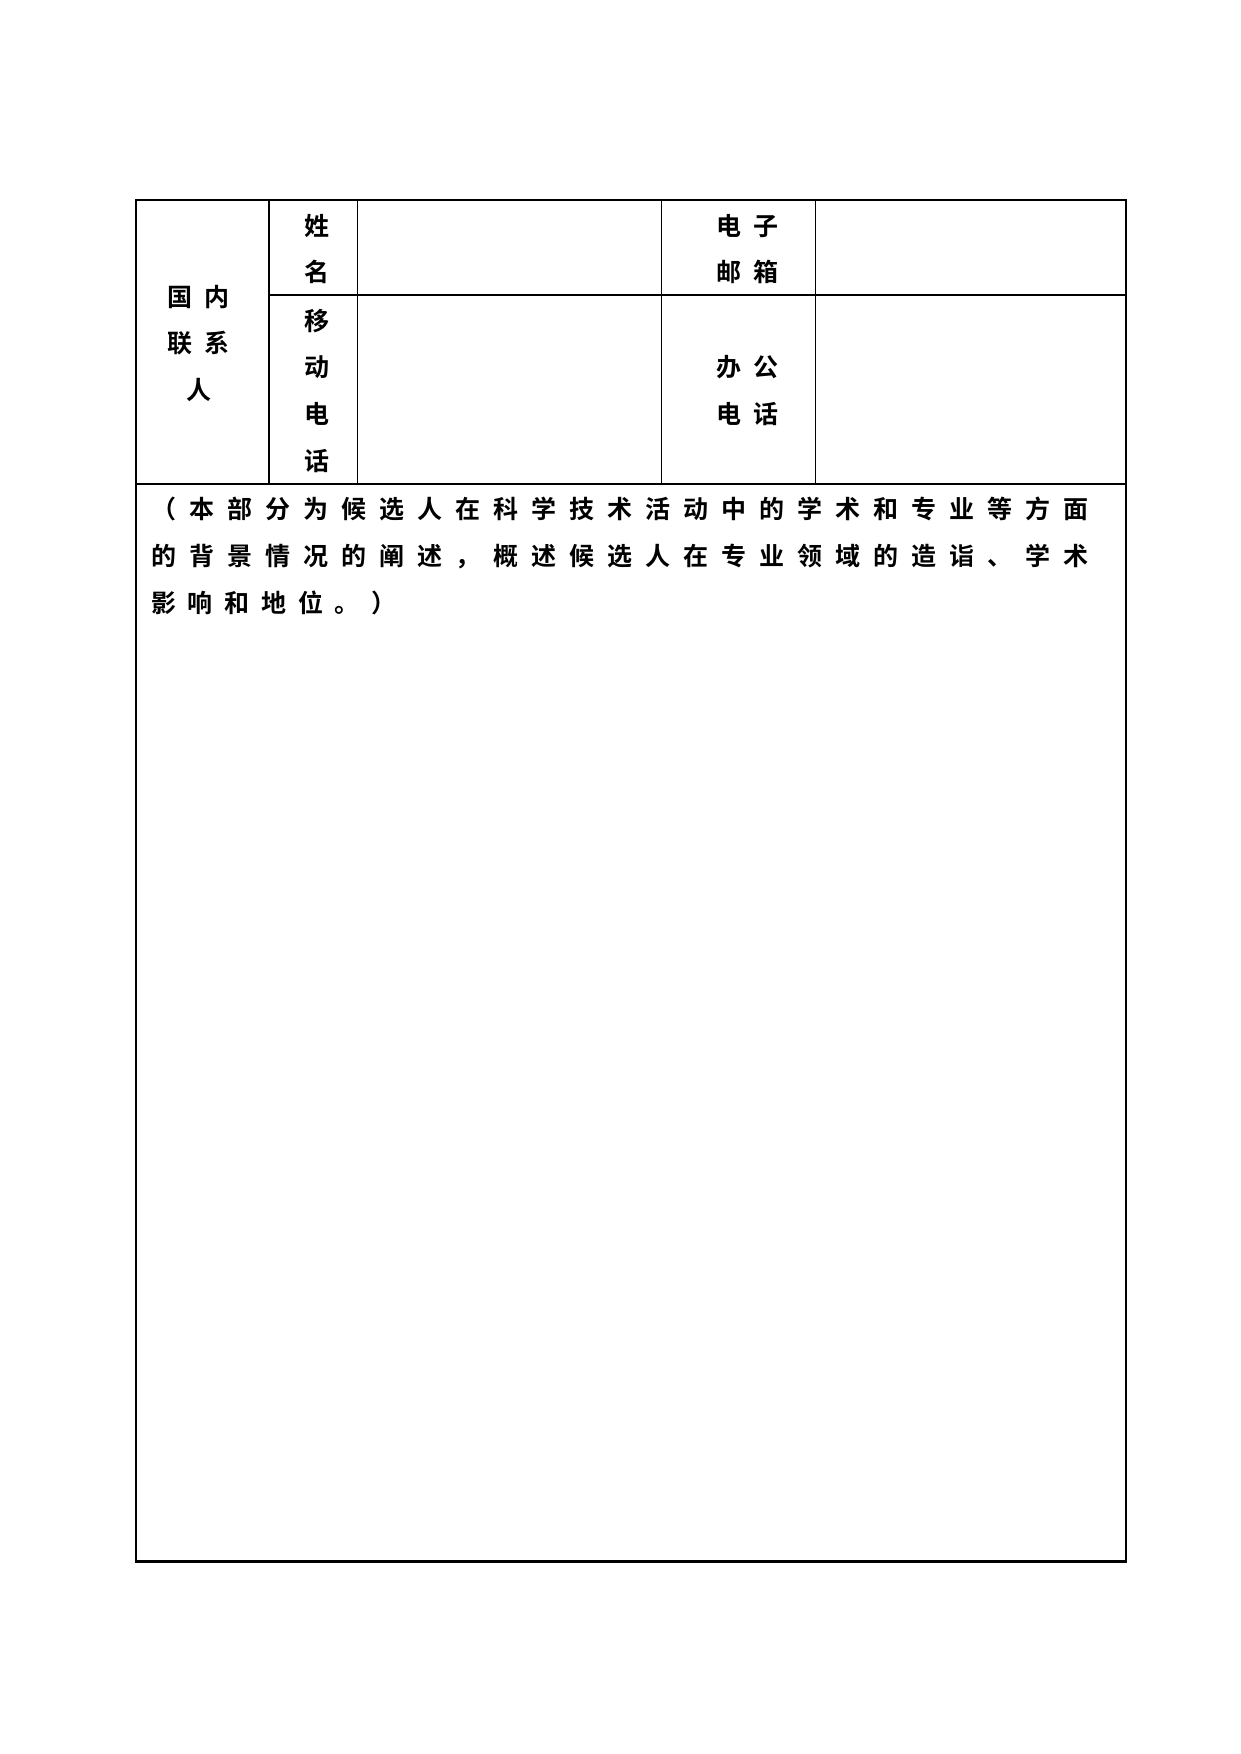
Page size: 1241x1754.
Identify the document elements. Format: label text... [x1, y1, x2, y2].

table_header 国内联系人 [137, 201, 268, 483]
table_cell 办公电话 [662, 296, 815, 483]
table_header [816, 201, 1125, 294]
table_header [358, 201, 661, 294]
table_cell [358, 296, 661, 483]
table_header 电子邮箱 [662, 201, 815, 294]
table_cell [816, 296, 1125, 483]
table_header 姓 名 [270, 201, 357, 294]
table_cell （本部分为候选人在科学技术活动中的学术和专业等方面的背景情况的阐述，概述候选人在专业领域的造诣、学术影响和地位。） [137, 485, 1125, 1560]
table_cell 移动电话 [270, 296, 357, 483]
